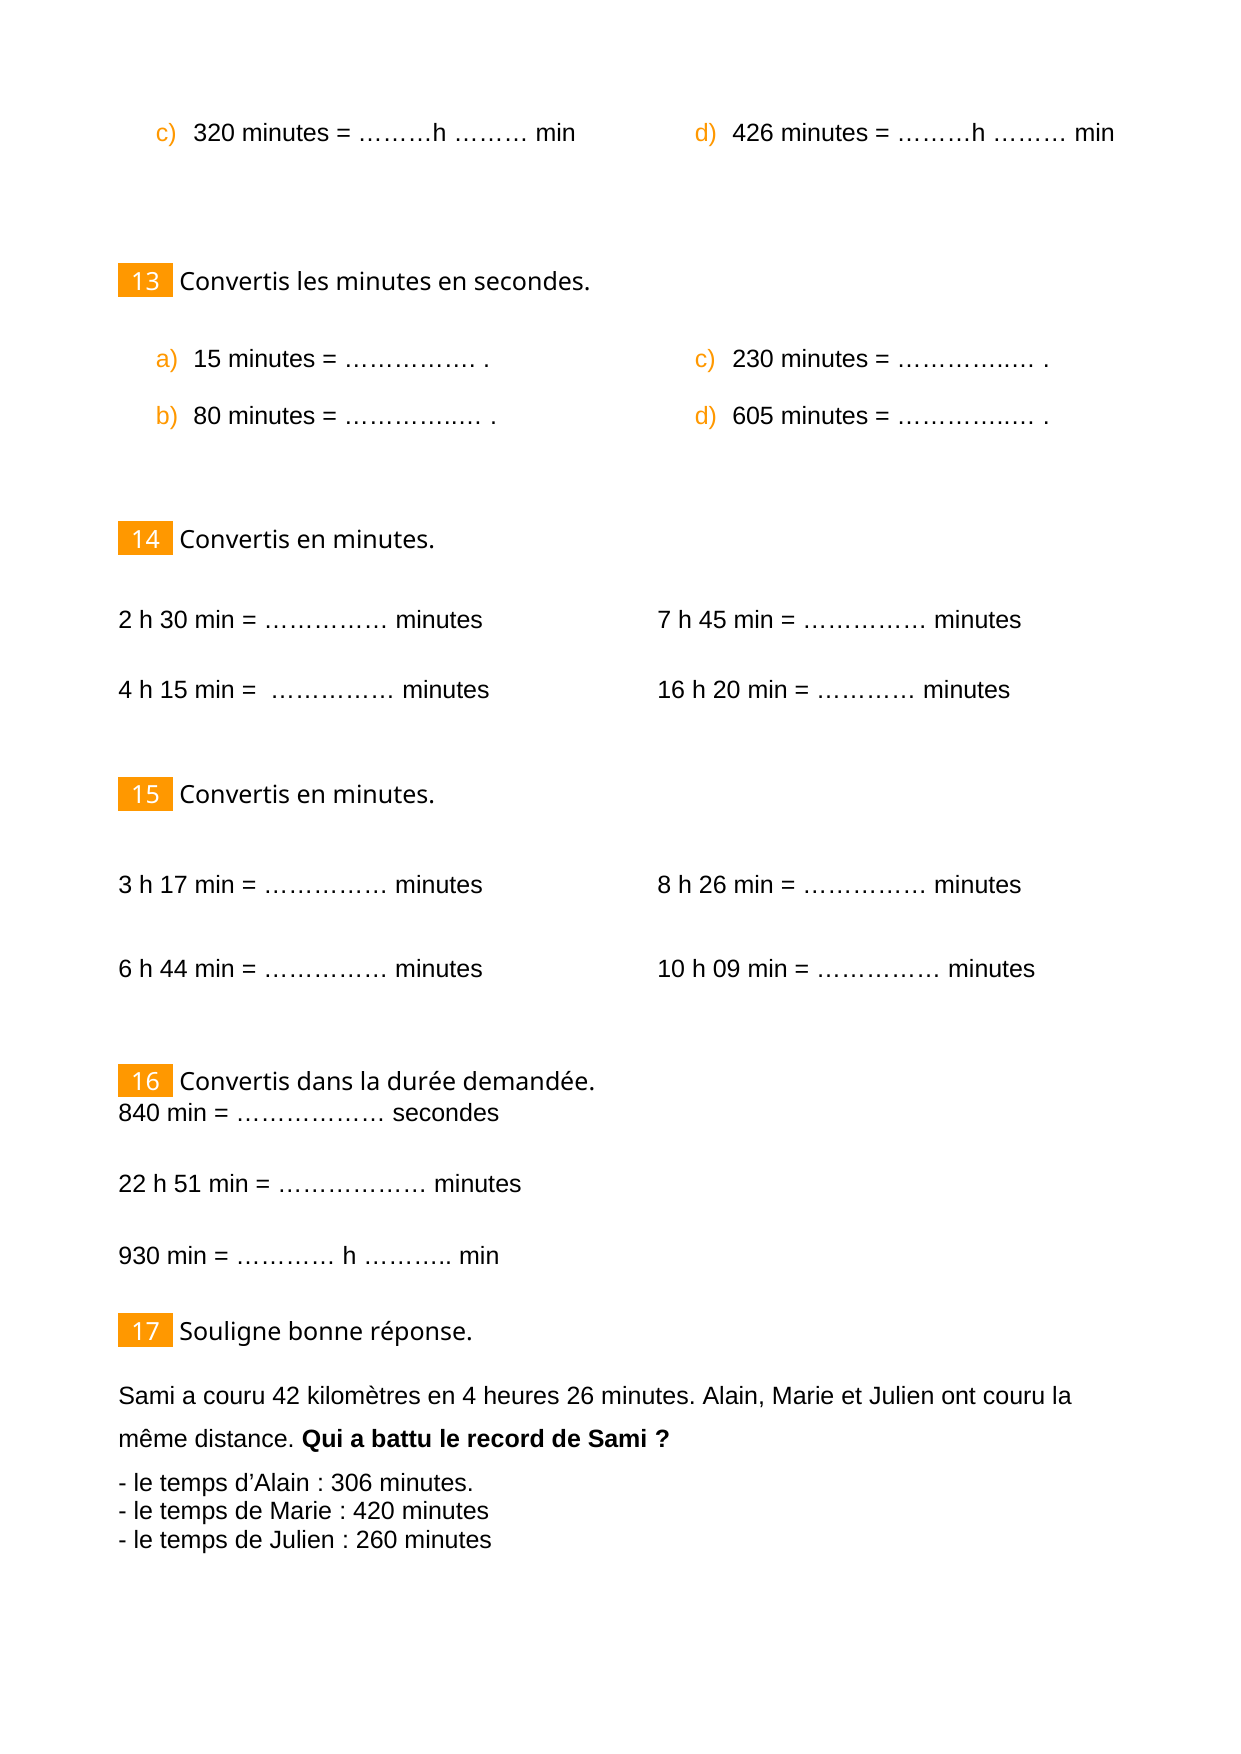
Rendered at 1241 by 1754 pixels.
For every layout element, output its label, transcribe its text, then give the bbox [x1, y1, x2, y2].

list 80 minutes = …………..… . [156, 401, 583, 430]
list 426 minutes = ………h ……… min [694, 118, 1122, 147]
text 15 Convertis en minutes. [173, 777, 1122, 811]
text 4 h 15 min = …………… minutes [118, 675, 583, 704]
text 22 h 51 min = ……………… minutes [118, 1169, 1122, 1198]
text 8 h 26 min = …………… minutes [657, 870, 1122, 898]
text 10 h 09 min = …………… minutes [657, 954, 1122, 983]
text 840 min = ……………… secondes [118, 1097, 1122, 1126]
text 17 Souligne bonne réponse. [173, 1313, 1122, 1347]
text - le temps de Julien : 260 minutes [118, 1525, 1122, 1554]
text 6 h 44 min = …………… minutes [118, 954, 583, 983]
text 2 h 30 min = …………… minutes [118, 605, 583, 634]
list 320 minutes = ………h ……… min [156, 118, 583, 147]
text 13 Convertis les minutes en secondes. [173, 263, 1122, 297]
text Sami a couru 42 kilomètres en 4 heures 26 minutes. Alain, Marie et Julien ont couru la même distance. Qui a battu le record de Sami ? [118, 1381, 1122, 1453]
text 16 h 20 min = ………… minutes [657, 675, 1122, 704]
text - le temps d’Alain : 306 minutes. [118, 1467, 1122, 1496]
list 230 minutes = …………..… . [694, 344, 1122, 372]
text 7 h 45 min = …………… minutes [657, 605, 1122, 634]
list 15 minutes = ……………. . [156, 344, 583, 372]
text 14 Convertis en minutes. [173, 521, 1122, 555]
text - le temps de Marie : 420 minutes [118, 1496, 1122, 1525]
text 3 h 17 min = …………… minutes [118, 870, 583, 898]
text 930 min = ………… h ……….. min [118, 1241, 1122, 1270]
text 16 Convertis dans la durée demandée. [118, 1063, 1122, 1097]
list 605 minutes = …………..… . [694, 401, 1122, 430]
